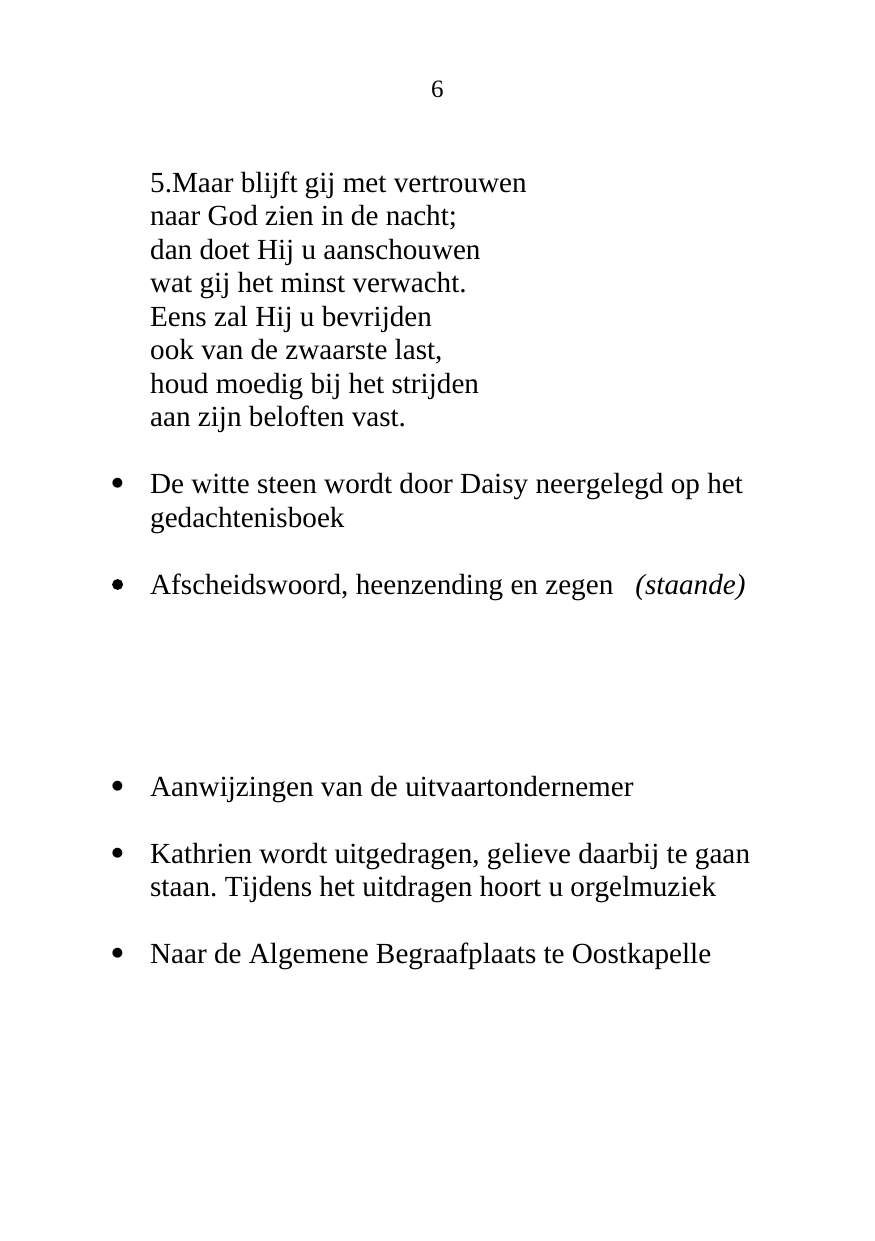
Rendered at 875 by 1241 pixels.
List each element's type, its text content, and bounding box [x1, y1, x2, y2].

list Afscheidswoord, heenzending en zegen (staande) [112, 567, 799, 601]
list Kathrien wordt uitgedragen, gelieve daarbij te gaan staan. Tijdens het uitdragen hoort u orgelmuziek [112, 836, 799, 903]
text ook van de zwaarste last, [150, 332, 799, 366]
text houd moedig bij het strijden [150, 366, 799, 399]
text dan doet Hij u aanschouwen [150, 232, 799, 265]
list Aanwijzingen van de uitvaartondernemer [112, 769, 799, 802]
text 5.Maar blijft gij met vertrouwen [150, 165, 799, 198]
list Naar de Algemene Begraafplaats te Oostkapelle [112, 937, 799, 970]
text naar God zien in de nacht; [150, 198, 799, 232]
text aan zijn beloften vast. [150, 399, 799, 433]
text wat gij het minst verwacht. [150, 265, 799, 299]
list De witte steen wordt door Daisy neergelegd op het gedachtenisboek [112, 467, 799, 534]
text Eens zal Hij u bevrijden [150, 299, 799, 332]
